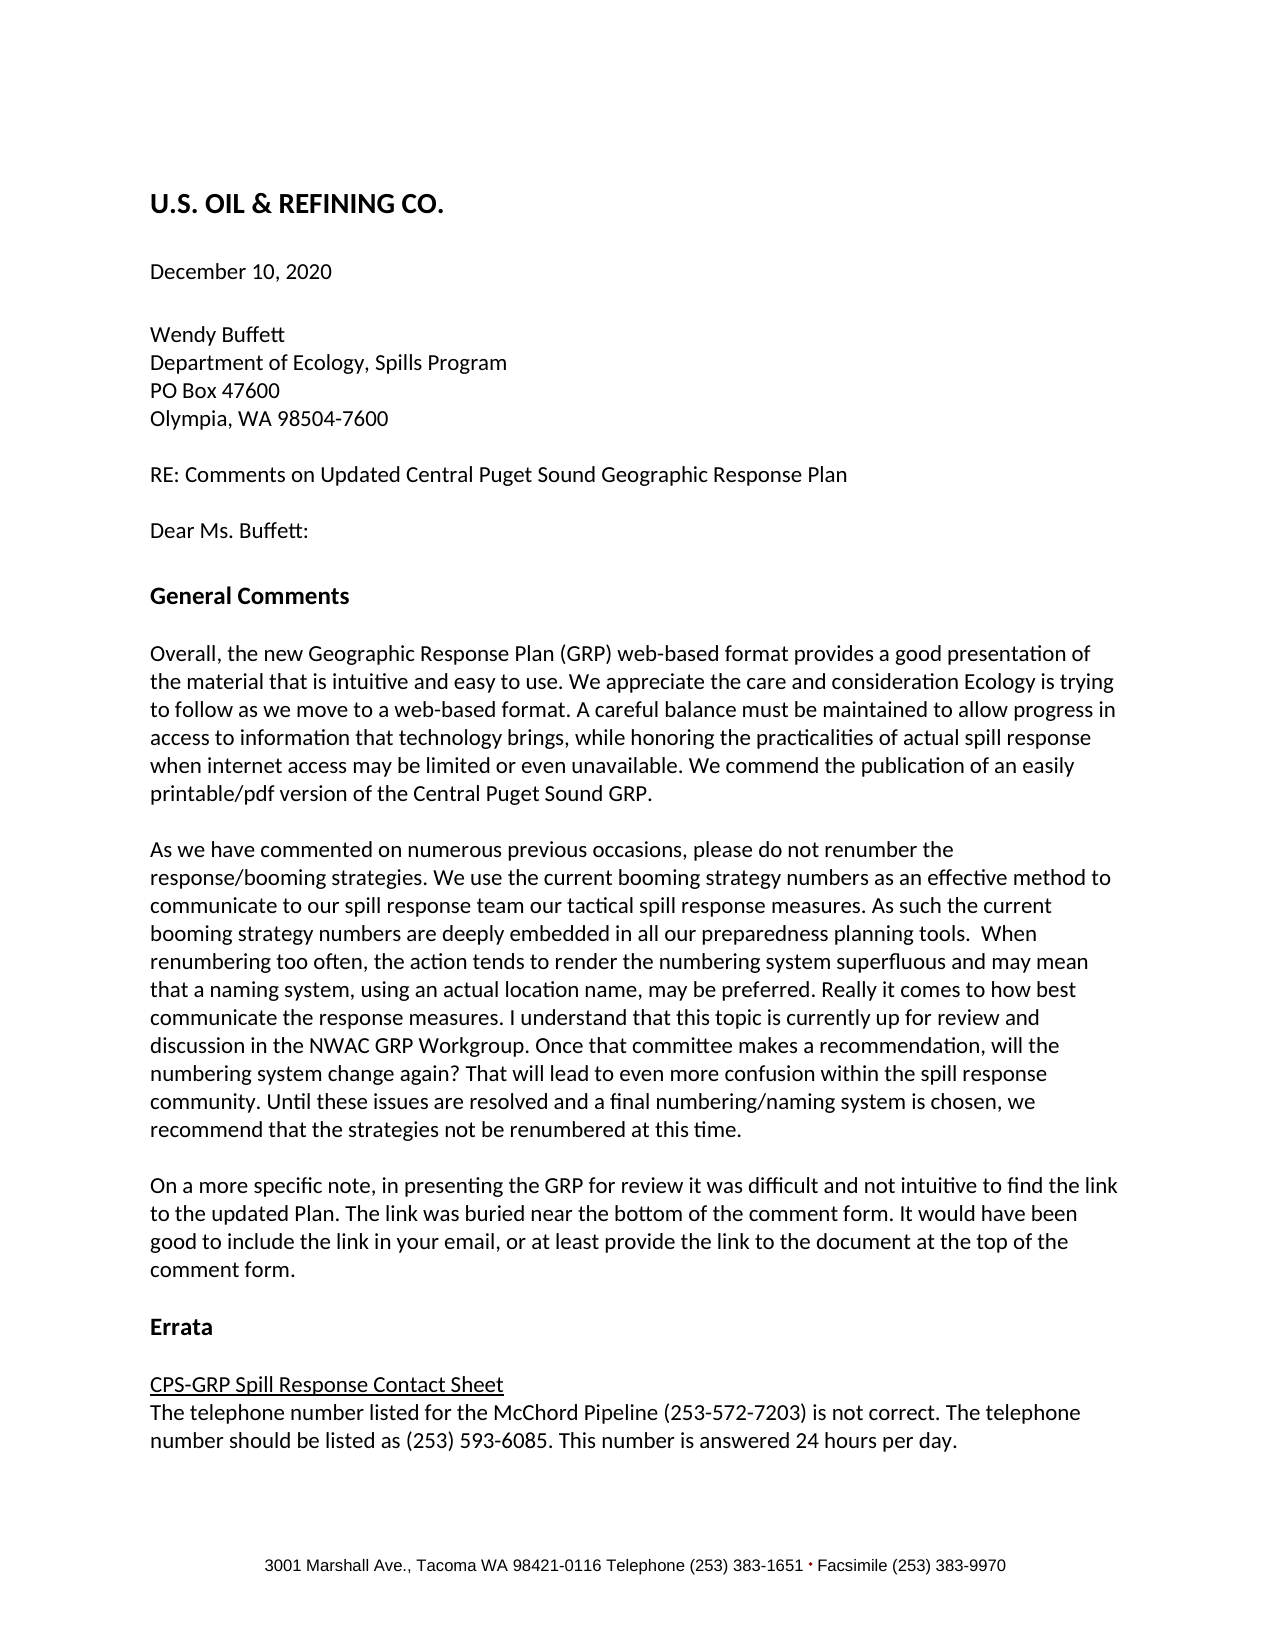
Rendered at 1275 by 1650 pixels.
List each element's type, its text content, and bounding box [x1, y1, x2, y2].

text RE: Comments on Updated Central Puget Sound Geographic Response Plan [150, 461, 1125, 489]
text On a more specific note, in presenting the GRP for review it was difficult and not intuitive to find the link to the updated Plan. The link was buried near the bottom of the comment form. It would have been good to include the link in your email, or at least provide the link to the document at the top of the comment form. [150, 1171, 1125, 1283]
text CPS-GRP Spill Response Contact Sheet [150, 1370, 1125, 1398]
text General Comments [150, 580, 1125, 611]
text December 10, 2020 [150, 257, 1125, 285]
text Dear Ms. Buffett: [150, 517, 1125, 545]
text U.S. OIL & REFINING CO. [150, 186, 1125, 221]
text Olympia, WA 98504-7600 [150, 404, 1125, 433]
text The telephone number listed for the McChord Pipeline (253-572-7203) is not correct. The telephone number should be listed as (253) 593-6085. This number is answered 24 hours per day. [150, 1398, 1125, 1454]
text Department of Ecology, Spills Program [150, 348, 1125, 377]
text As we have commented on numerous previous occasions, please do not renumber the response/booming strategies. We use the current booming strategy numbers as an effective method to communicate to our spill response team our tactical spill response measures. As such the current booming strategy numbers are deeply embedded in all our preparedness planning tools. When renumbering too often, the action tends to render the numbering system superfluous and may mean that a naming system, using an actual location name, may be preferred. Really it comes to how best communicate the response measures. I understand that this topic is currently up for review and discussion in the NWAC GRP Workgroup. Once that committee makes a recommendation, will the numbering system change again? That will lead to even more confusion within the spill response community. Until these issues are resolved and a final numbering/naming system is chosen, we recommend that the strategies not be renumbered at this time. [150, 835, 1125, 1143]
text Overall, the new Geographic Response Plan (GRP) web-based format provides a good presentation of the material that is intuitive and easy to use. We appreciate the care and consideration Ecology is trying to follow as we move to a web-based format. A careful balance must be maintained to allow progress in access to information that technology brings, while honoring the practicalities of actual spill response when internet access may be limited or even unavailable. We commend the publication of an easily printable/pdf version of the Central Puget Sound GRP. [150, 639, 1125, 807]
text Errata [150, 1311, 1125, 1342]
text PO Box 47600 [150, 377, 1125, 404]
text Wendy Buffett [150, 321, 1125, 348]
